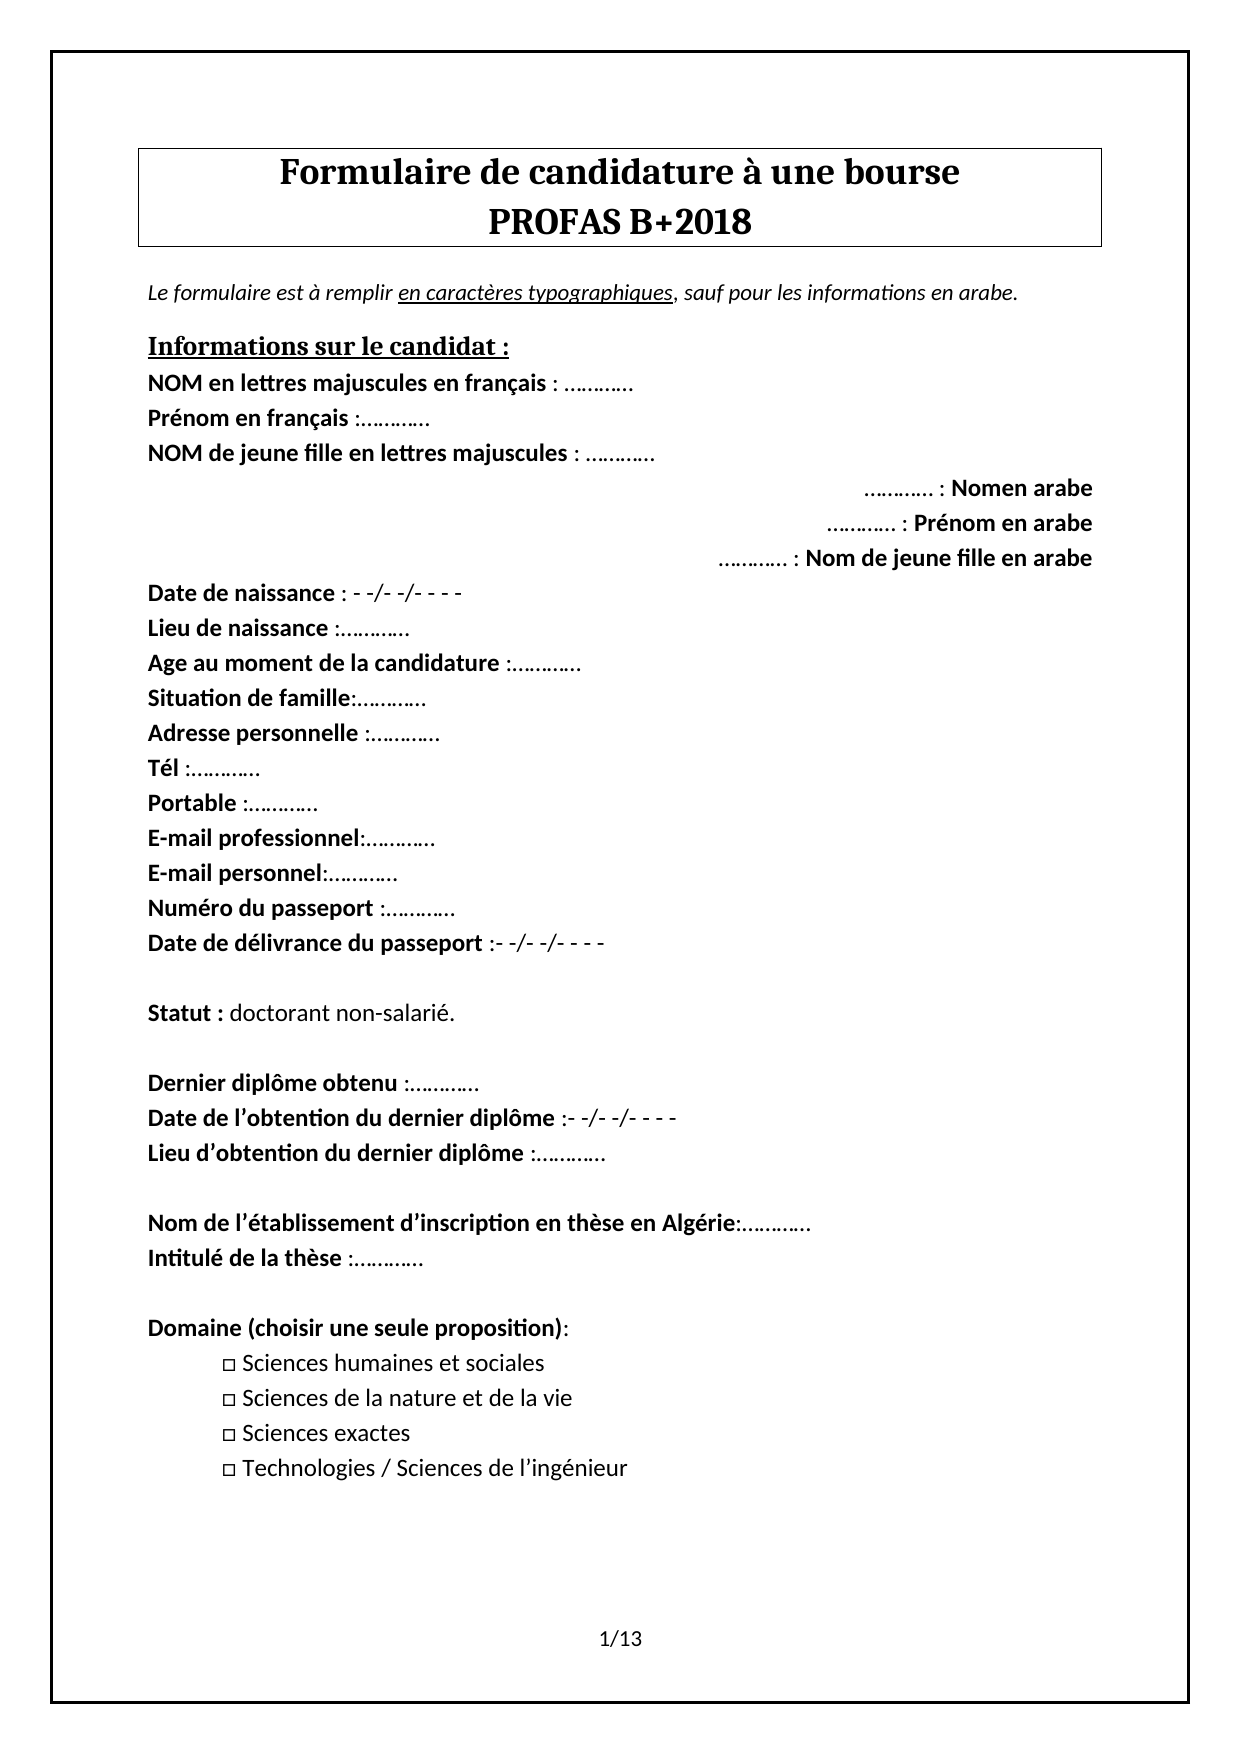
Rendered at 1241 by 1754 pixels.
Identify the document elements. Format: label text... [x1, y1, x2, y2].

text ………… : Nom de jeune fille en arabe [148, 542, 1093, 572]
text Dernier diplôme obtenu :………… [148, 1067, 1093, 1097]
subtitle PROFAS B+2018 [139, 197, 1101, 246]
text □ Technologies / Sciences de l’ingénieur [221, 1452, 1093, 1482]
text Date de l’obtention du dernier diplôme :- -/- -/- - - - [148, 1102, 1093, 1132]
text NOM de jeune fille en lettres majuscules : ………… [148, 437, 1093, 467]
text Situation de famille:………… [148, 682, 1093, 712]
text Date de naissance : - -/- -/- - - - [148, 577, 1093, 607]
subtitle Informations sur le candidat : [148, 331, 1093, 362]
text Intitulé de la thèse :………… [148, 1242, 1093, 1272]
text ………… : Prénom en arabe [148, 507, 1093, 537]
text NOM en lettres majuscules en français : ………… [148, 367, 1093, 397]
text ………… : Nomen arabe [148, 472, 1093, 502]
text □ Sciences exactes [221, 1417, 1093, 1447]
subtitle Formulaire de candidature à une bourse [139, 149, 1101, 194]
text □ Sciences humaines et sociales [221, 1347, 1093, 1377]
text Statut : doctorant non-salarié. [148, 997, 1093, 1027]
text E-mail personnel:………… [148, 857, 1093, 887]
text Age au moment de la candidature :………… [148, 647, 1093, 677]
text Le formulaire est à remplir en caractères typographiques, sauf pour les informations en arabe. [148, 278, 1093, 306]
text Tél :………… [148, 752, 1093, 782]
text Nom de l’établissement d’inscription en thèse en Algérie:………… [148, 1207, 1093, 1237]
text Prénom en français :………… [148, 402, 1093, 432]
text Adresse personnelle :………… [148, 717, 1093, 747]
text Domaine (choisir une seule proposition): [148, 1312, 1093, 1342]
text □ Sciences de la nature et de la vie [221, 1382, 1093, 1412]
text Numéro du passeport :………… [148, 892, 1093, 922]
text Lieu d’obtention du dernier diplôme :………… [148, 1137, 1093, 1167]
text Portable :………… [148, 787, 1093, 817]
text Date de délivrance du passeport :- -/- -/- - - - [148, 927, 1093, 957]
text Lieu de naissance :………… [148, 612, 1093, 642]
text E-mail professionnel:………… [148, 822, 1093, 852]
